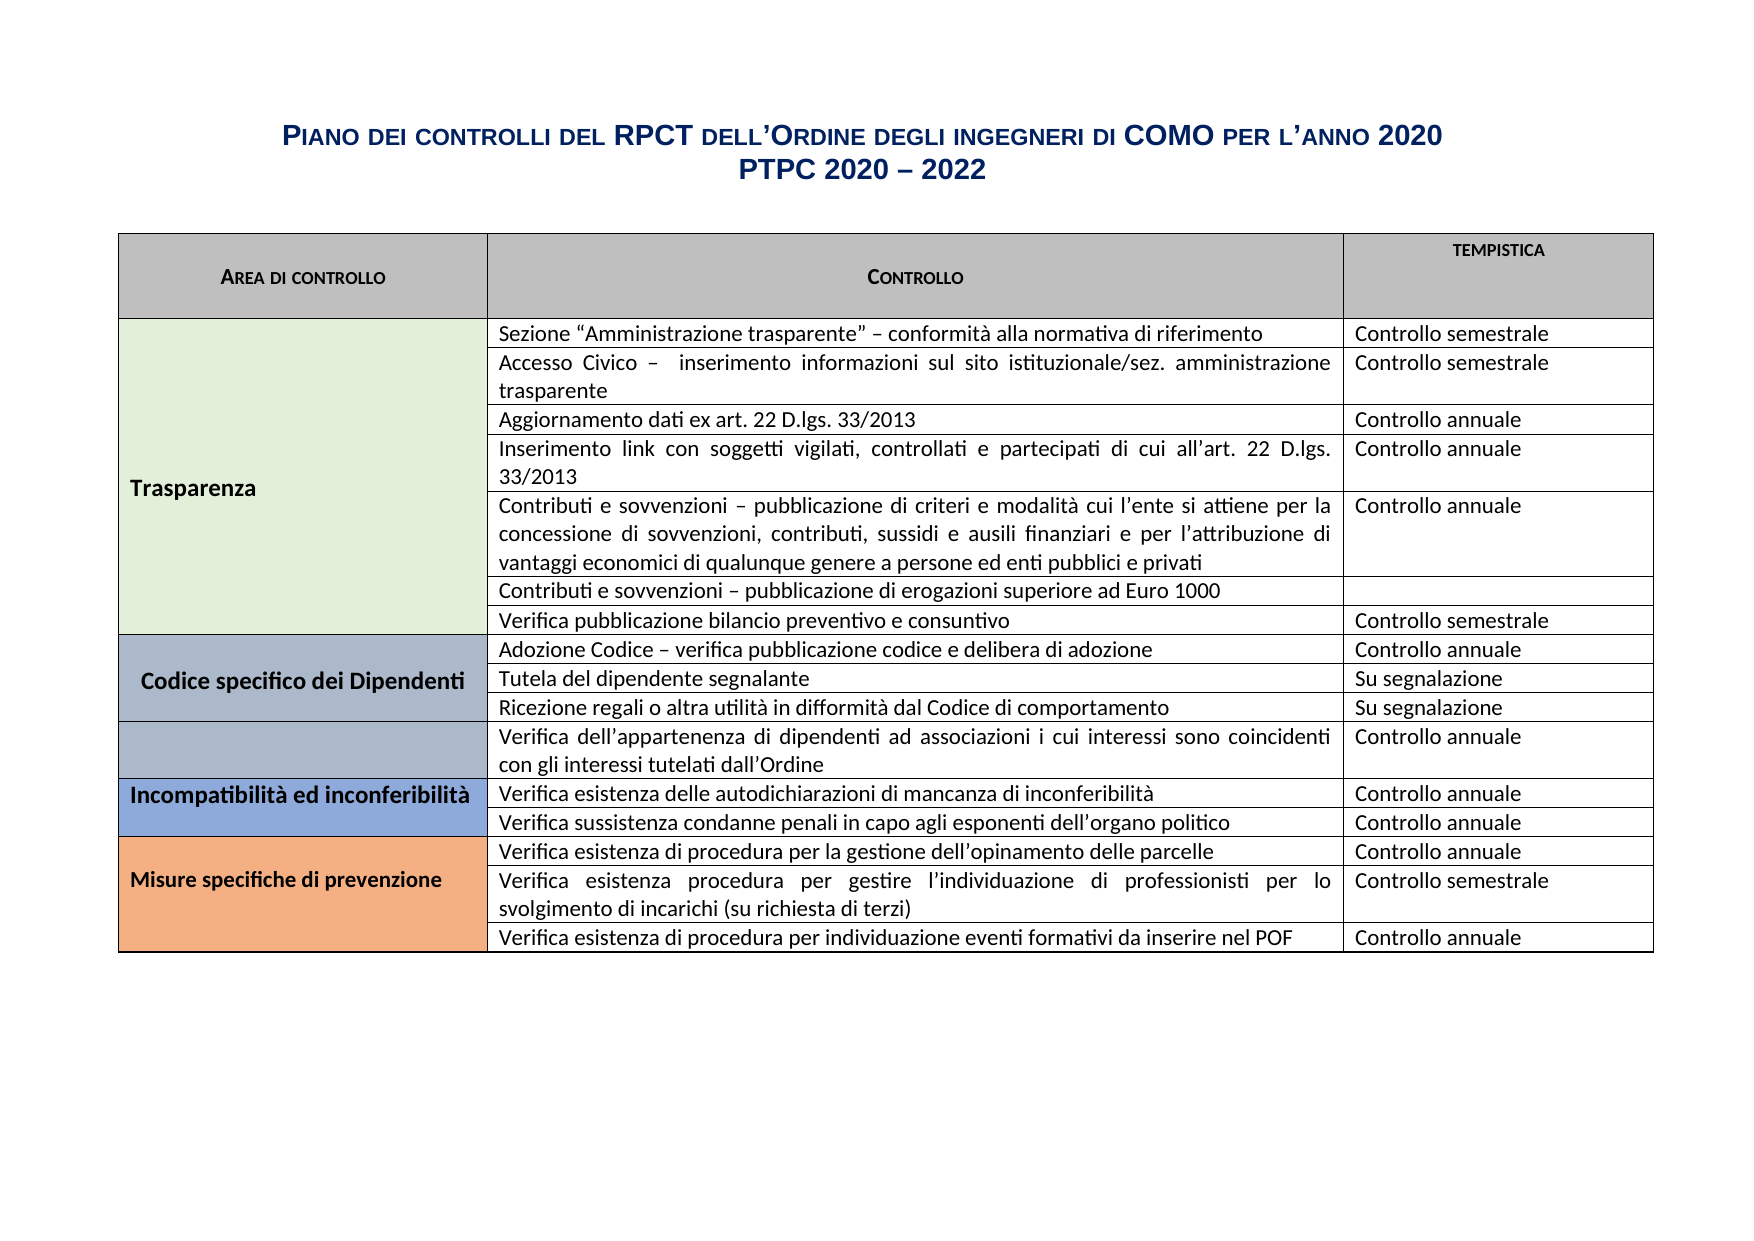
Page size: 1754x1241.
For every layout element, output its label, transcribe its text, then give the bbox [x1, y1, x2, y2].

table_cell Verifica esistenza procedura per gestire l’individuazione di professionisti per lo svolgimento di incarichi (su richiesta di terzi) [488, 866, 1343, 922]
table_cell [1344, 577, 1653, 605]
table_cell Controllo annuale [1344, 435, 1653, 491]
table_cell Controllo annuale [1344, 405, 1653, 433]
table_cell [119, 722, 487, 778]
text Piano dei controlli del RPCT dell’Ordine degli ingegneri di COMO per l’anno 2020 [118, 118, 1606, 152]
table_cell Controllo annuale [1344, 837, 1653, 865]
table_cell Verifica pubblicazione bilancio preventivo e consuntivo [488, 606, 1343, 634]
table_cell Verifica dell’appartenenza di dipendenti ad associazioni i cui interessi sono coincidenti con gli interessi tutelati dall’Ordine [488, 722, 1343, 778]
table_cell Controllo annuale [1344, 779, 1653, 807]
table_cell Misure specifiche di prevenzione [119, 837, 487, 951]
table_cell Ricezione regali o altra utilità in difformità dal Codice di comportamento [488, 693, 1343, 721]
table_cell Verifica esistenza di procedura per la gestione dell’opinamento delle parcelle [488, 837, 1343, 865]
table_cell Verifica esistenza delle autodichiarazioni di mancanza di inconferibilità [488, 779, 1343, 807]
table_cell Contributi e sovvenzioni – pubblicazione di erogazioni superiore ad Euro 1000 [488, 577, 1343, 605]
table_cell Controllo semestrale [1344, 348, 1653, 404]
table_cell Inserimento link con soggetti vigilati, controllati e partecipati di cui all’art. 22 D.lgs. 33/2013 [488, 435, 1343, 491]
table_cell Controllo annuale [1344, 923, 1653, 951]
table_cell Controllo semestrale [1344, 866, 1653, 922]
table_cell Controllo annuale [1344, 722, 1653, 778]
table_cell Su segnalazione [1344, 693, 1653, 721]
table_cell Controllo annuale [1344, 808, 1653, 836]
text PTPC 2020 – 2022 [118, 152, 1606, 185]
table_cell Controllo annuale [1344, 492, 1653, 576]
table_cell Contributi e sovvenzioni – pubblicazione di criteri e modalità cui l’ente si attiene per la concessione di sovvenzioni, contributi, sussidi e ausili finanziari e per l’attribuzione di vantaggi economici di qualunque genere a persone ed enti pubblici e privati [488, 492, 1343, 576]
table_header Controllo [488, 234, 1343, 318]
table_cell Controllo annuale [1344, 635, 1653, 663]
table_cell Controllo semestrale [1344, 319, 1653, 347]
table_cell Sezione “Amministrazione trasparente” – conformità alla normativa di riferimento [488, 319, 1343, 347]
table_cell Su segnalazione [1344, 664, 1653, 692]
table_cell Verifica esistenza di procedura per individuazione eventi formativi da inserire nel POF [488, 923, 1343, 951]
table_cell Adozione Codice – verifica pubblicazione codice e delibera di adozione [488, 635, 1343, 663]
table_header Area di controllo [119, 234, 487, 318]
table_cell Trasparenza [119, 319, 487, 634]
table_cell Codice specifico dei Dipendenti [119, 635, 487, 721]
table_cell Accesso Civico – inserimento informazioni sul sito istituzionale/sez. amministrazione trasparente [488, 348, 1343, 404]
table_cell Verifica sussistenza condanne penali in capo agli esponenti dell’organo politico [488, 808, 1343, 836]
table_cell Tutela del dipendente segnalante [488, 664, 1343, 692]
table_cell Controllo semestrale [1344, 606, 1653, 634]
table_cell Aggiornamento dati ex art. 22 D.lgs. 33/2013 [488, 405, 1343, 433]
table_cell Incompatibilità ed inconferibilità [119, 779, 487, 836]
table_header tempistica [1344, 234, 1653, 318]
